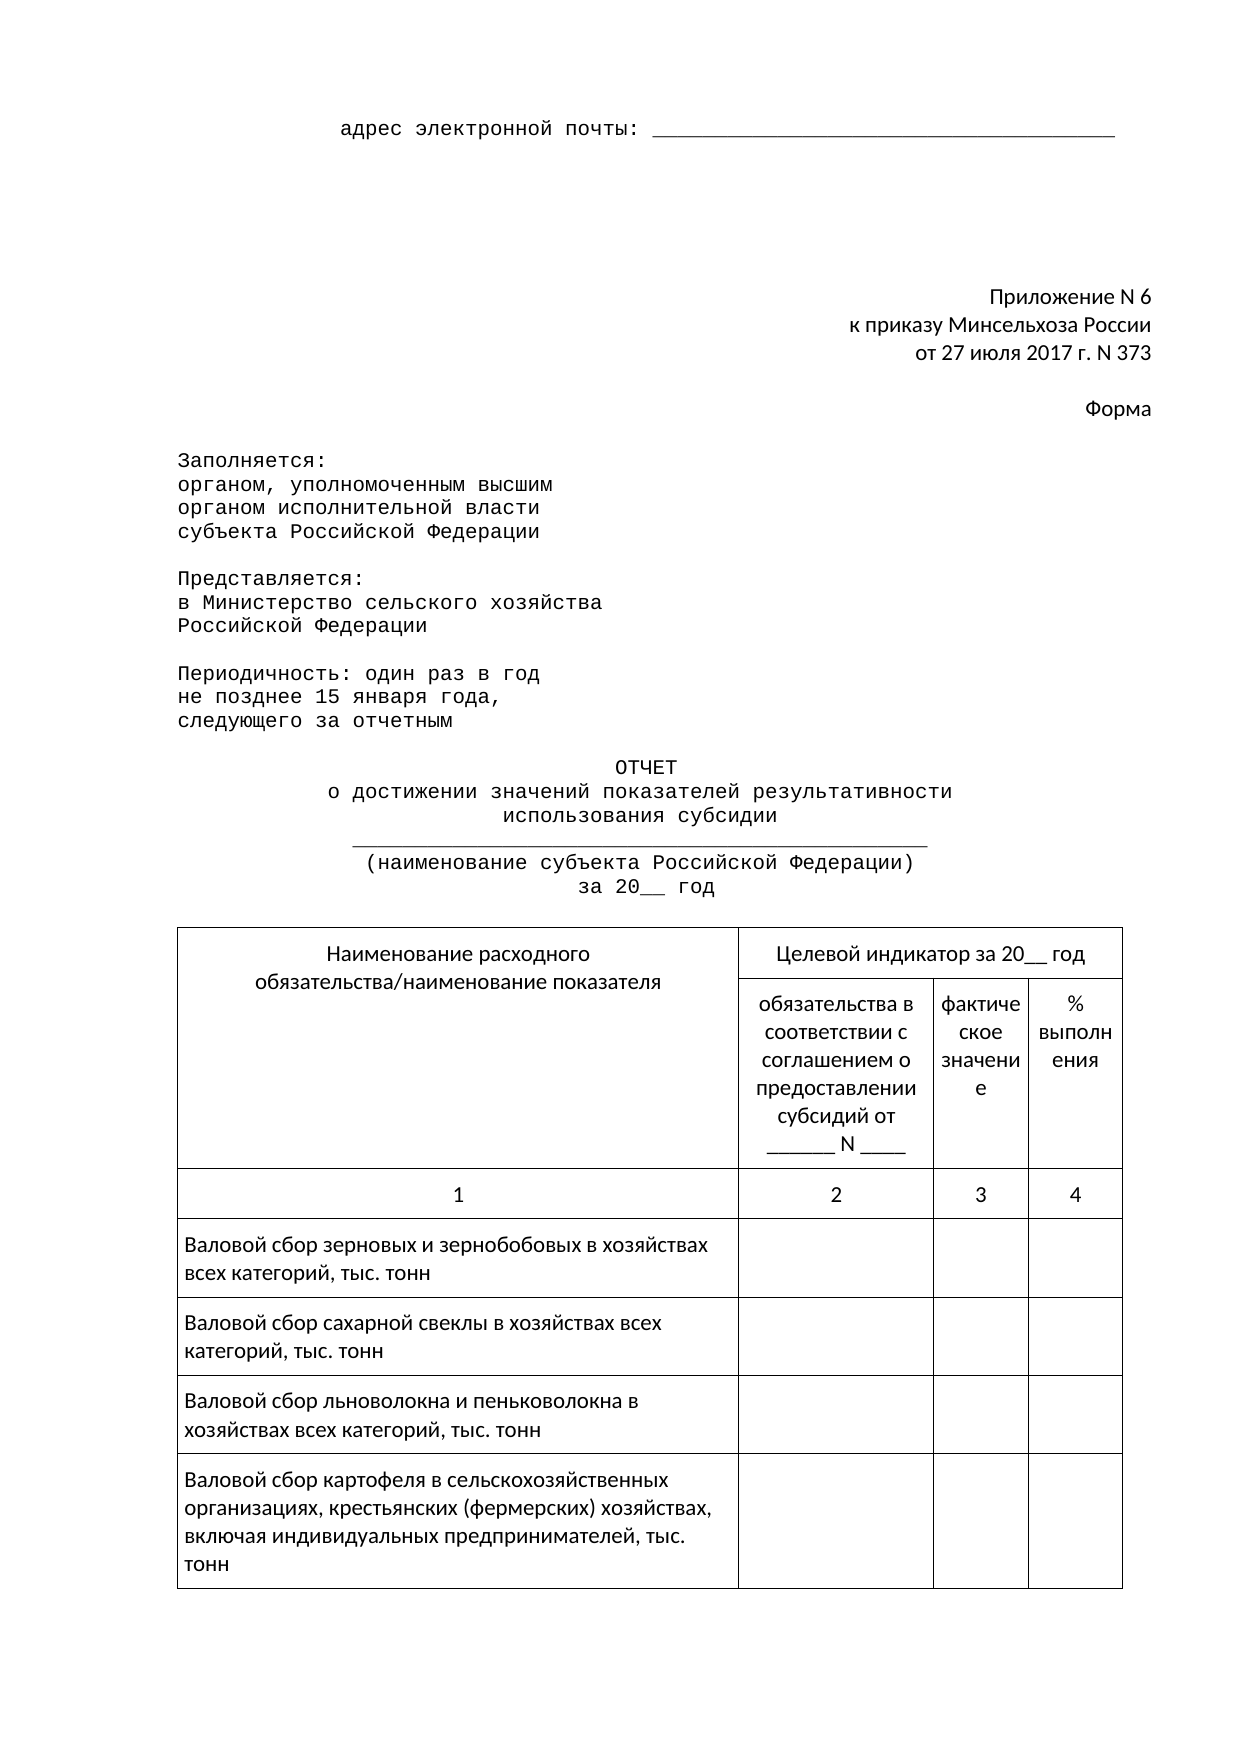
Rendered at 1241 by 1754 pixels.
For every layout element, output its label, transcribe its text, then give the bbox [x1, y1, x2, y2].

text Представляется: [177, 568, 1152, 592]
table_cell обязательства в соответствии с соглашением о предоставлении субсидий от ______ N ____ [739, 979, 933, 1168]
text адрес электронной почты: _____________________________________ [177, 118, 1152, 142]
table_cell [739, 1454, 933, 1588]
table_header Наименование расходного обязательства/наименование показателя [178, 928, 738, 1168]
text ОТЧЕТ [177, 757, 1152, 781]
text органом, уполномоченным высшим [177, 474, 1152, 497]
text о достижении значений показателей результативности [177, 781, 1152, 805]
text Форма [177, 394, 1152, 422]
table_cell [1029, 1454, 1122, 1588]
text Периодичность: один раз в год [177, 663, 1152, 686]
text (наименование субъекта Российской Федерации) [177, 852, 1152, 876]
table_cell [1029, 1298, 1122, 1375]
table_cell [1029, 1376, 1122, 1453]
table_cell [934, 1454, 1028, 1588]
text к приказу Минсельхоза России [177, 310, 1152, 338]
text Приложение N 6 [177, 282, 1152, 310]
text Заполняется: [177, 450, 1152, 474]
text органом исполнительной власти [177, 497, 1152, 521]
table_header Целевой индикатор за 20__ год [739, 928, 1122, 978]
table_cell [934, 1298, 1028, 1375]
text ______________________________________________ [177, 828, 1152, 852]
text следующего за отчетным [177, 710, 1152, 734]
table_cell 1 [178, 1169, 738, 1218]
table_cell 4 [1029, 1169, 1122, 1218]
table_cell фактическое значение [934, 979, 1028, 1168]
text субъекта Российской Федерации [177, 521, 1152, 544]
text использования субсидии [177, 805, 1152, 828]
table_cell [934, 1219, 1028, 1297]
table_cell [739, 1219, 933, 1297]
text в Министерство сельского хозяйства [177, 592, 1152, 616]
table_cell % выполнения [1029, 979, 1122, 1168]
text за 20__ год [177, 876, 1152, 899]
table_cell [739, 1298, 933, 1375]
table_cell Валовой сбор картофеля в сельскохозяйственных организациях, крестьянских (фермерских) хозяйствах, включая индивидуальных предпринимателей, тыс. тонн [178, 1454, 738, 1588]
text не позднее 15 января года, [177, 686, 1152, 710]
table_cell [934, 1376, 1028, 1453]
text от 27 июля 2017 г. N 373 [177, 338, 1152, 366]
table_cell 3 [934, 1169, 1028, 1218]
table_cell Валовой сбор сахарной свеклы в хозяйствах всех категорий, тыс. тонн [178, 1298, 738, 1375]
table_cell Валовой сбор зерновых и зернобобовых в хозяйствах всех категорий, тыс. тонн [178, 1219, 738, 1297]
table_cell Валовой сбор льноволокна и пеньковолокна в хозяйствах всех категорий, тыс. тонн [178, 1376, 738, 1453]
table_cell 2 [739, 1169, 933, 1218]
text Российской Федерации [177, 616, 1152, 639]
table_cell [1029, 1219, 1122, 1297]
table_cell [739, 1376, 933, 1453]
